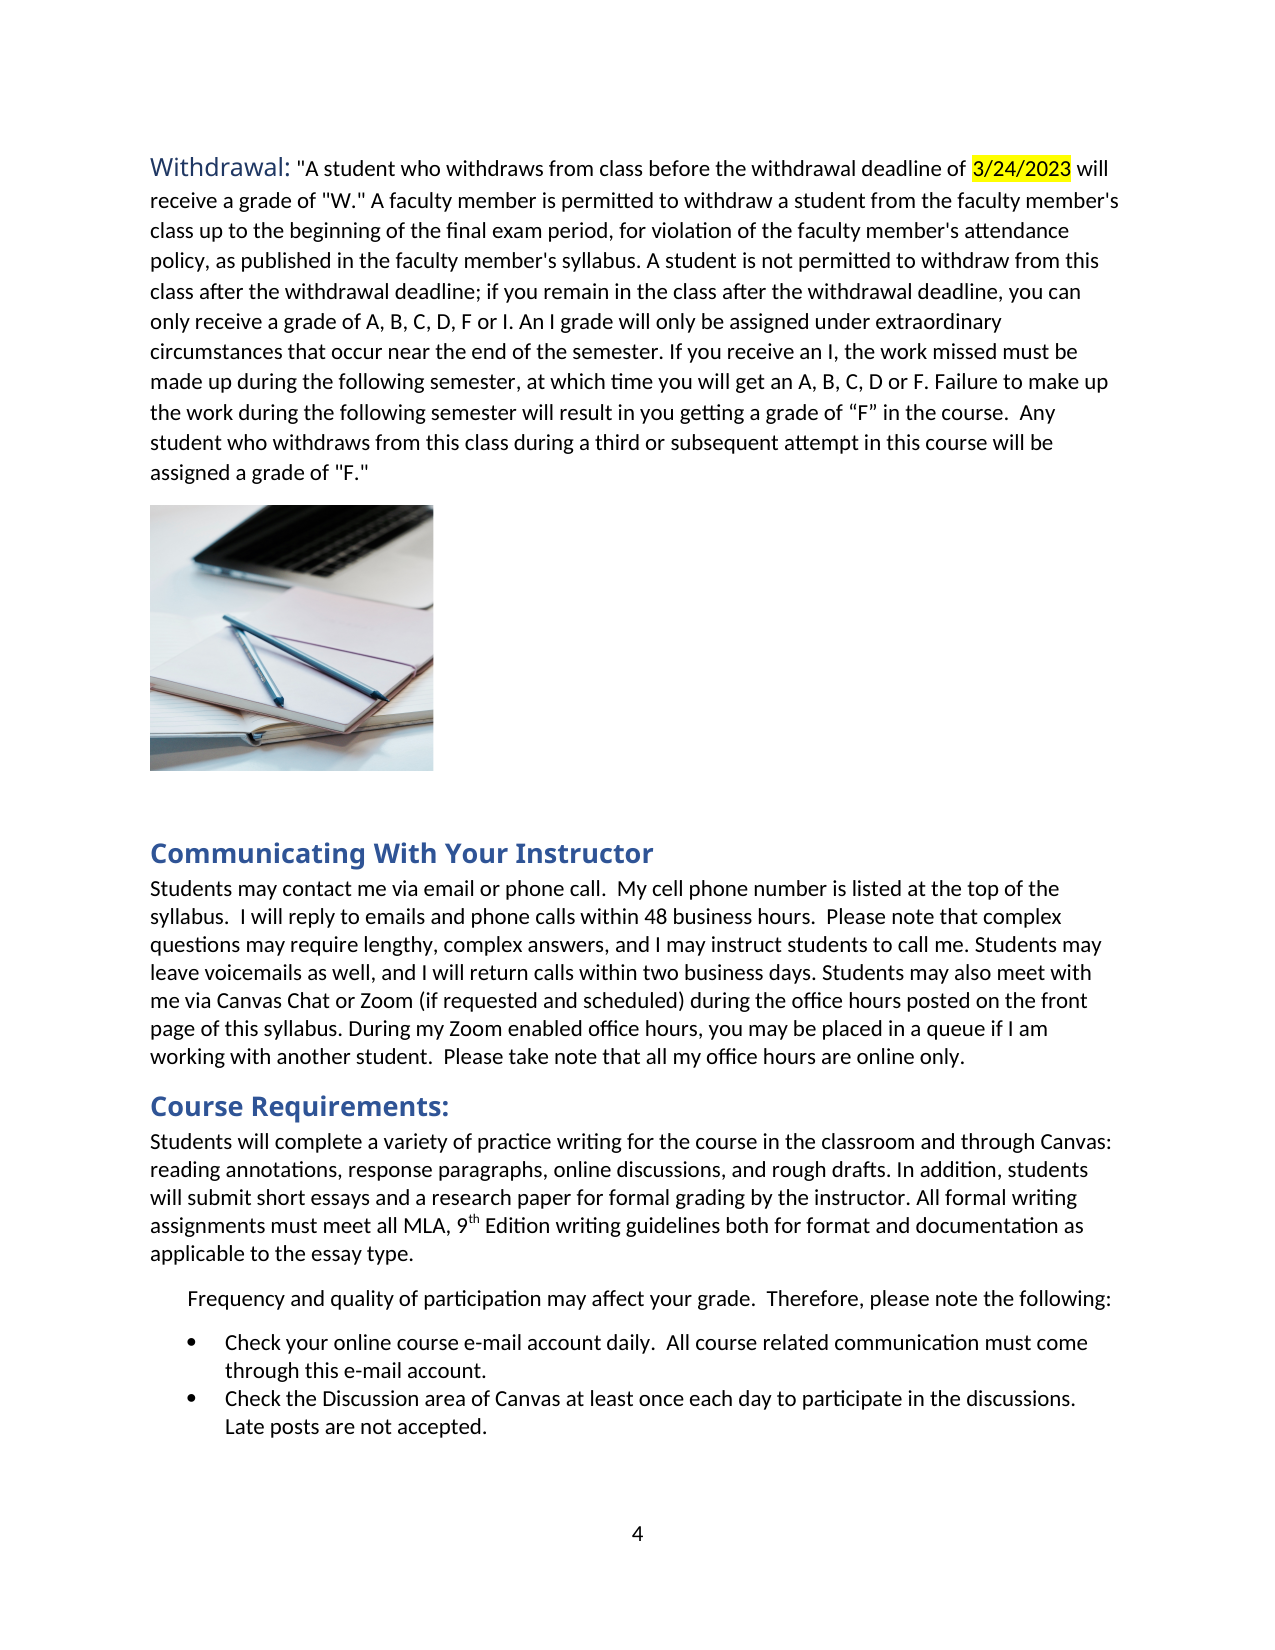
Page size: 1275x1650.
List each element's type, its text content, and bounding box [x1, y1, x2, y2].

text Withdrawal: "A student who withdraws from class before the withdrawal deadline of 3/24/2023 will receive a grade of "W." A faculty member is permitted to withdraw a student from the faculty member's class up to the beginning of the final exam period, for violation of the faculty member's attendance policy, as published in the faculty member's syllabus. A student is not permitted to withdraw from this class after the withdrawal deadline; if you remain in the class after the withdrawal deadline, you can only receive a grade of A, B, C, D, F or I. An I grade will only be assigned under extraordinary circumstances that occur near the end of the semester. If you receive an I, the work missed must be made up during the following semester, at which time you will get an A, B, C, D or F. Failure to make up the work during the following semester will result in you getting a grade of “F” in the course. Any student who withdraws from this class during a third or subsequent attempt in this course will be assigned a grade of "F." [150, 150, 1125, 486]
picture [150, 505, 434, 771]
text Students will complete a variety of practice writing for the course in the classroom and through Canvas: reading annotations, response paragraphs, online discussions, and rough drafts. In addition, students will submit short essays and a research paper for formal grading by the instructor. All formal writing assignments must meet all MLA, 9th Edition writing guidelines both for format and documentation as applicable to the essay type. [150, 1127, 1125, 1267]
text Students may contact me via email or phone call. My cell phone number is listed at the top of the syllabus. I will reply to emails and phone calls within 48 business hours. Please note that complex questions may require lengthy, complex answers, and I may instruct students to call me. Students may leave voicemails as well, and I will return calls within two business days. Students may also meet with me via Canvas Chat or Zoom (if requested and scheduled) during the office hours posted on the front page of this syllabus. During my Zoom enabled office hours, you may be placed in a queue if I am working with another student. Please take note that all my office hours are online only. [150, 874, 1125, 1071]
text Frequency and quality of participation may affect your grade. Therefore, please note the following: [187, 1284, 1125, 1312]
list Check the Discussion area of Canvas at least once each day to participate in the discussions. Late posts are not accepted. [187, 1384, 1125, 1441]
subtitle Communicating With Your Instructor [150, 834, 1125, 871]
subtitle Course Requirements: [150, 1087, 1125, 1124]
list Check your online course e-mail account daily. All course related communication must come through this e-mail account. [187, 1328, 1125, 1384]
